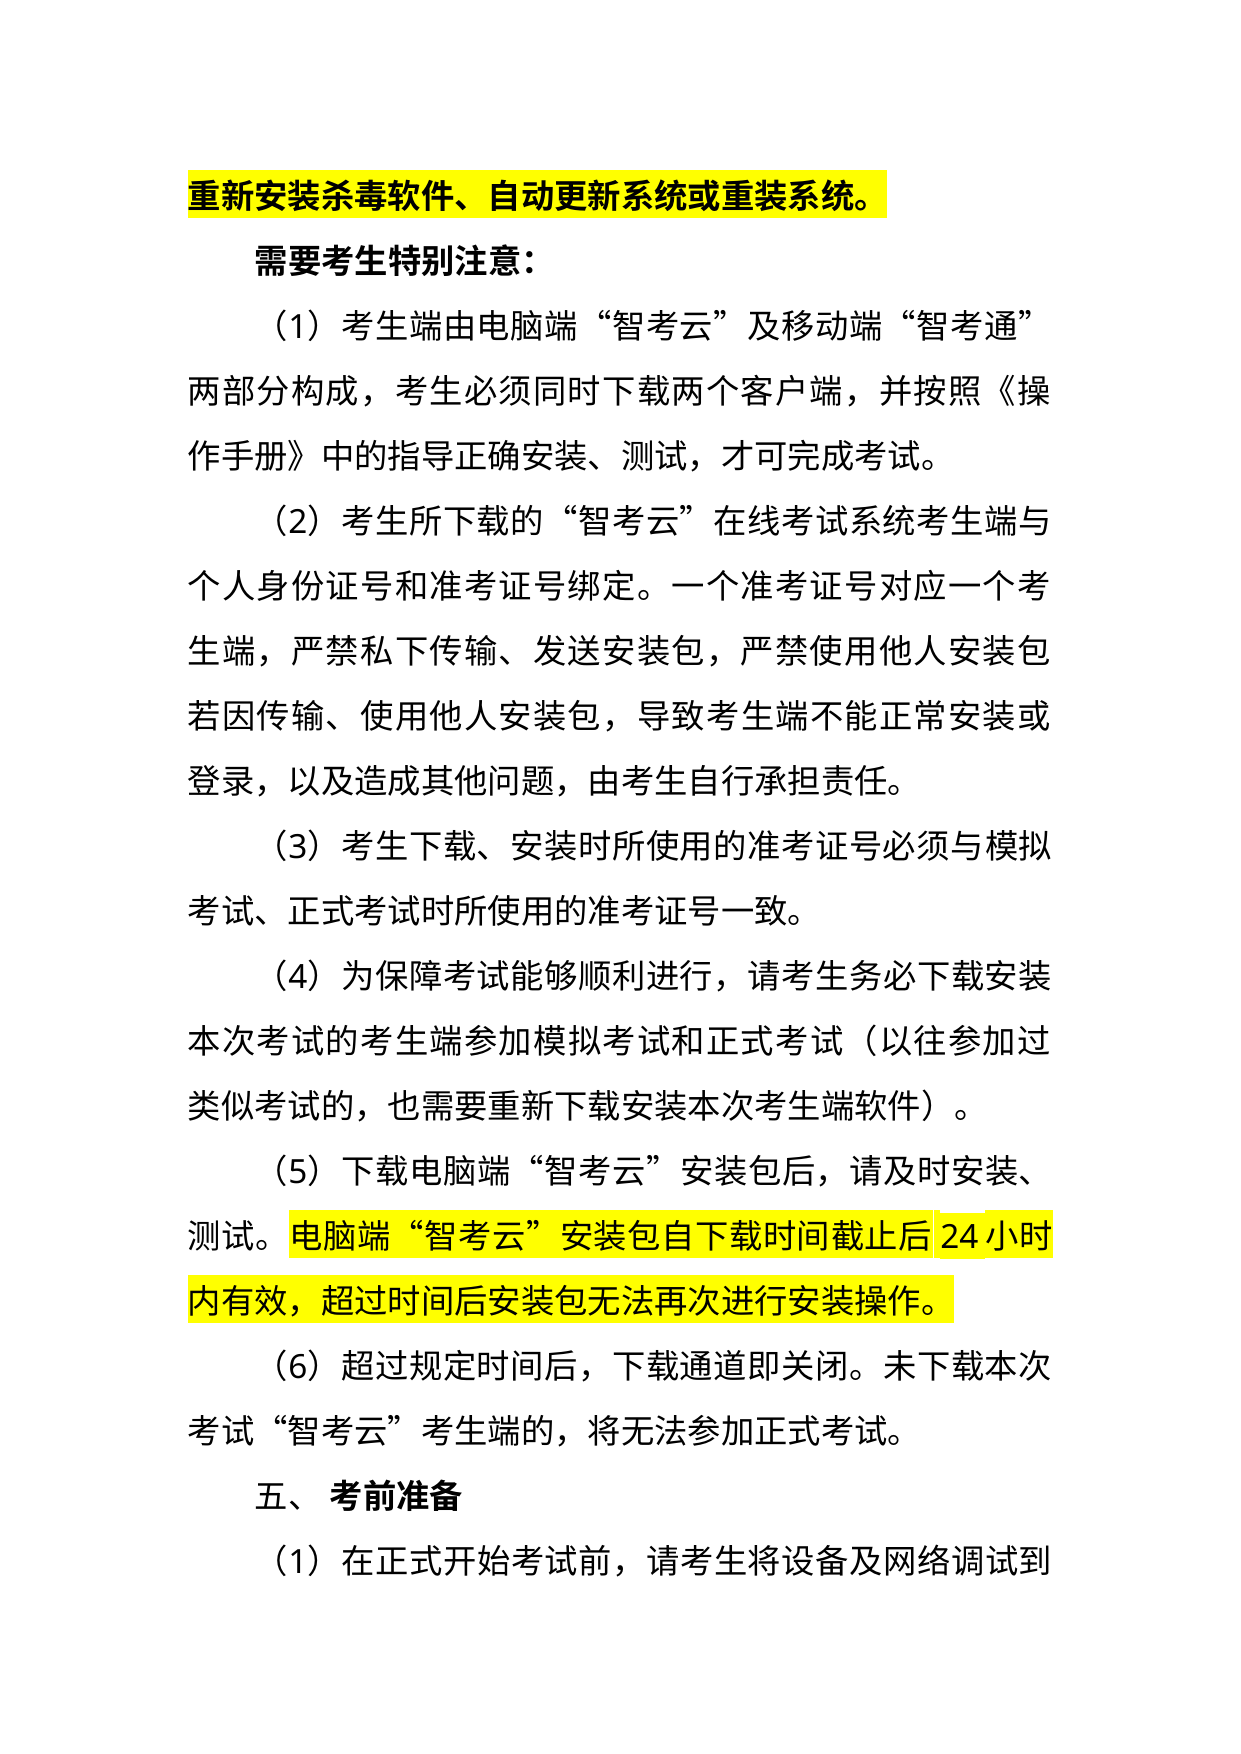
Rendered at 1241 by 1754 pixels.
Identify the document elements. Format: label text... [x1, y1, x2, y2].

text （4）为保障考试能够顺利进行，请考生务必下载安装本次考试的考生端参加模拟考试和正式考试（以往参加过类似考试的，也需要重新下载安装本次考生端软件）。 [187, 942, 1053, 1137]
text （2）考生所下载的“智考云”在线考试系统考生端与个人身份证号和准考证号绑定。一个准考证号对应一个考生端，严禁私下传输、发送安装包，严禁使用他人安装包。若因传输、使用他人安装包，导致考生端不能正常安装或登录，以及造成其他问题，由考生自行承担责任。 [187, 487, 1053, 812]
text （3）考生下载、安装时所使用的准考证号必须与模拟考试、正式考试时所使用的准考证号一致。 [187, 812, 1053, 942]
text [187, 1527, 1053, 1592]
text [187, 162, 1053, 227]
text （6）超过规定时间后，下载通道即关闭。未下载本次考试“智考云”考生端的，将无法参加正式考试。 [187, 1332, 1053, 1462]
text （1）考生端由电脑端“智考云”及移动端“智考通”两部分构成，考生必须同时下载两个客户端，并按照《操作手册》中的指导正确安装、测试，才可完成考试。 [187, 292, 1053, 487]
text （5）下载电脑端“智考云”安装包后，请及时安装、测试。电脑端“智考云”安装包自下载时间截止后24小时内有效，超过时间后安装包无法再次进行安装操作。 [187, 1137, 1053, 1332]
list 考前准备 [254, 1462, 1053, 1527]
text 需要考生特别注意： [187, 227, 1053, 292]
